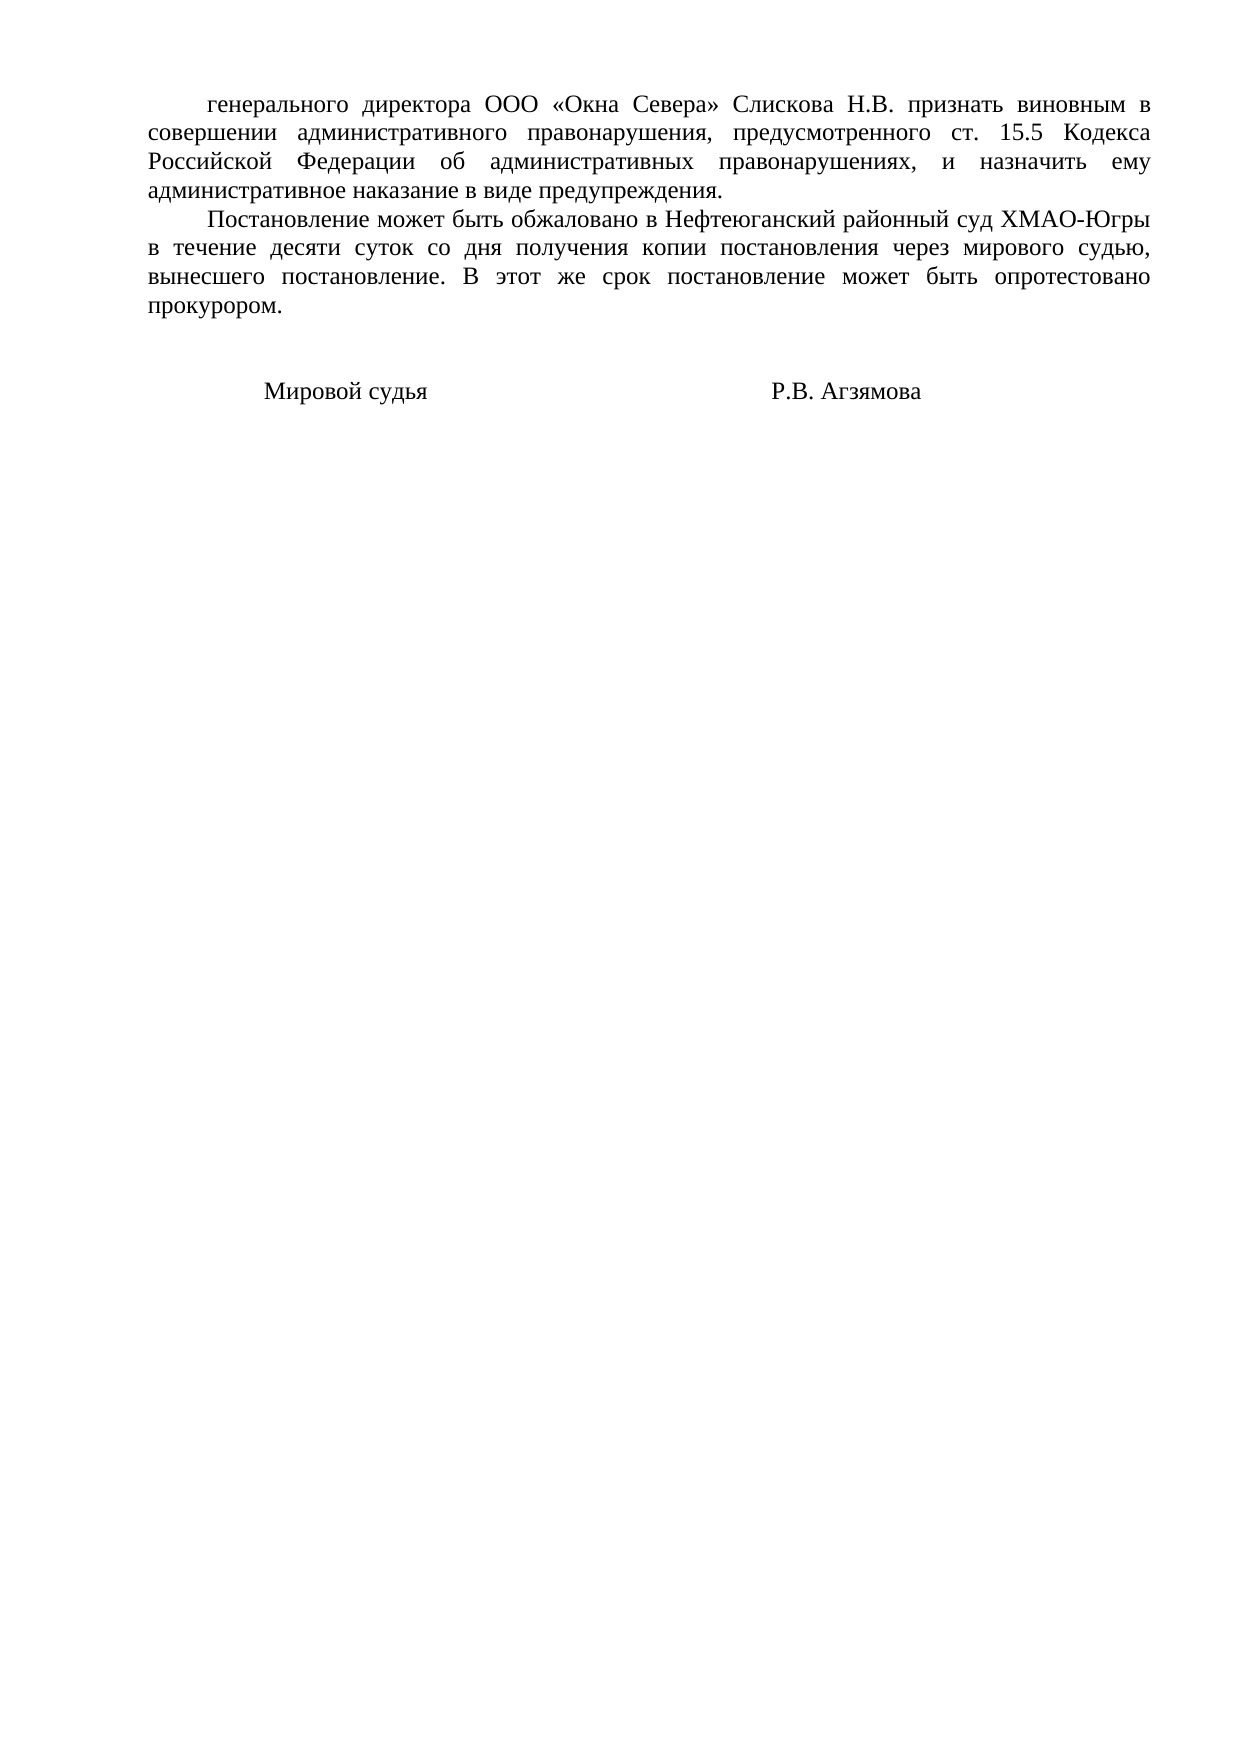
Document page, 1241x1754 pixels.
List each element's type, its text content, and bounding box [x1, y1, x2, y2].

text генерального директора ООО «Окна Севера» Слискова Н.В. признать виновным в совершении административного правонарушения, предусмотренного ст. 15.5 Кодекса Российской Федерации об административных правонарушениях, и назначить ему административное наказание в виде предупреждения. [148, 89, 1152, 204]
text Мировой судья Р.В. Агзямова [89, 376, 1152, 405]
text Постановление может быть обжаловано в Нефтеюганский районный суд ХМАО-Югры в течение десяти суток со дня получения копии постановления через мирового судью, вынесшего постановление. В этот же срок постановление может быть опротестовано прокурором. [148, 204, 1152, 319]
